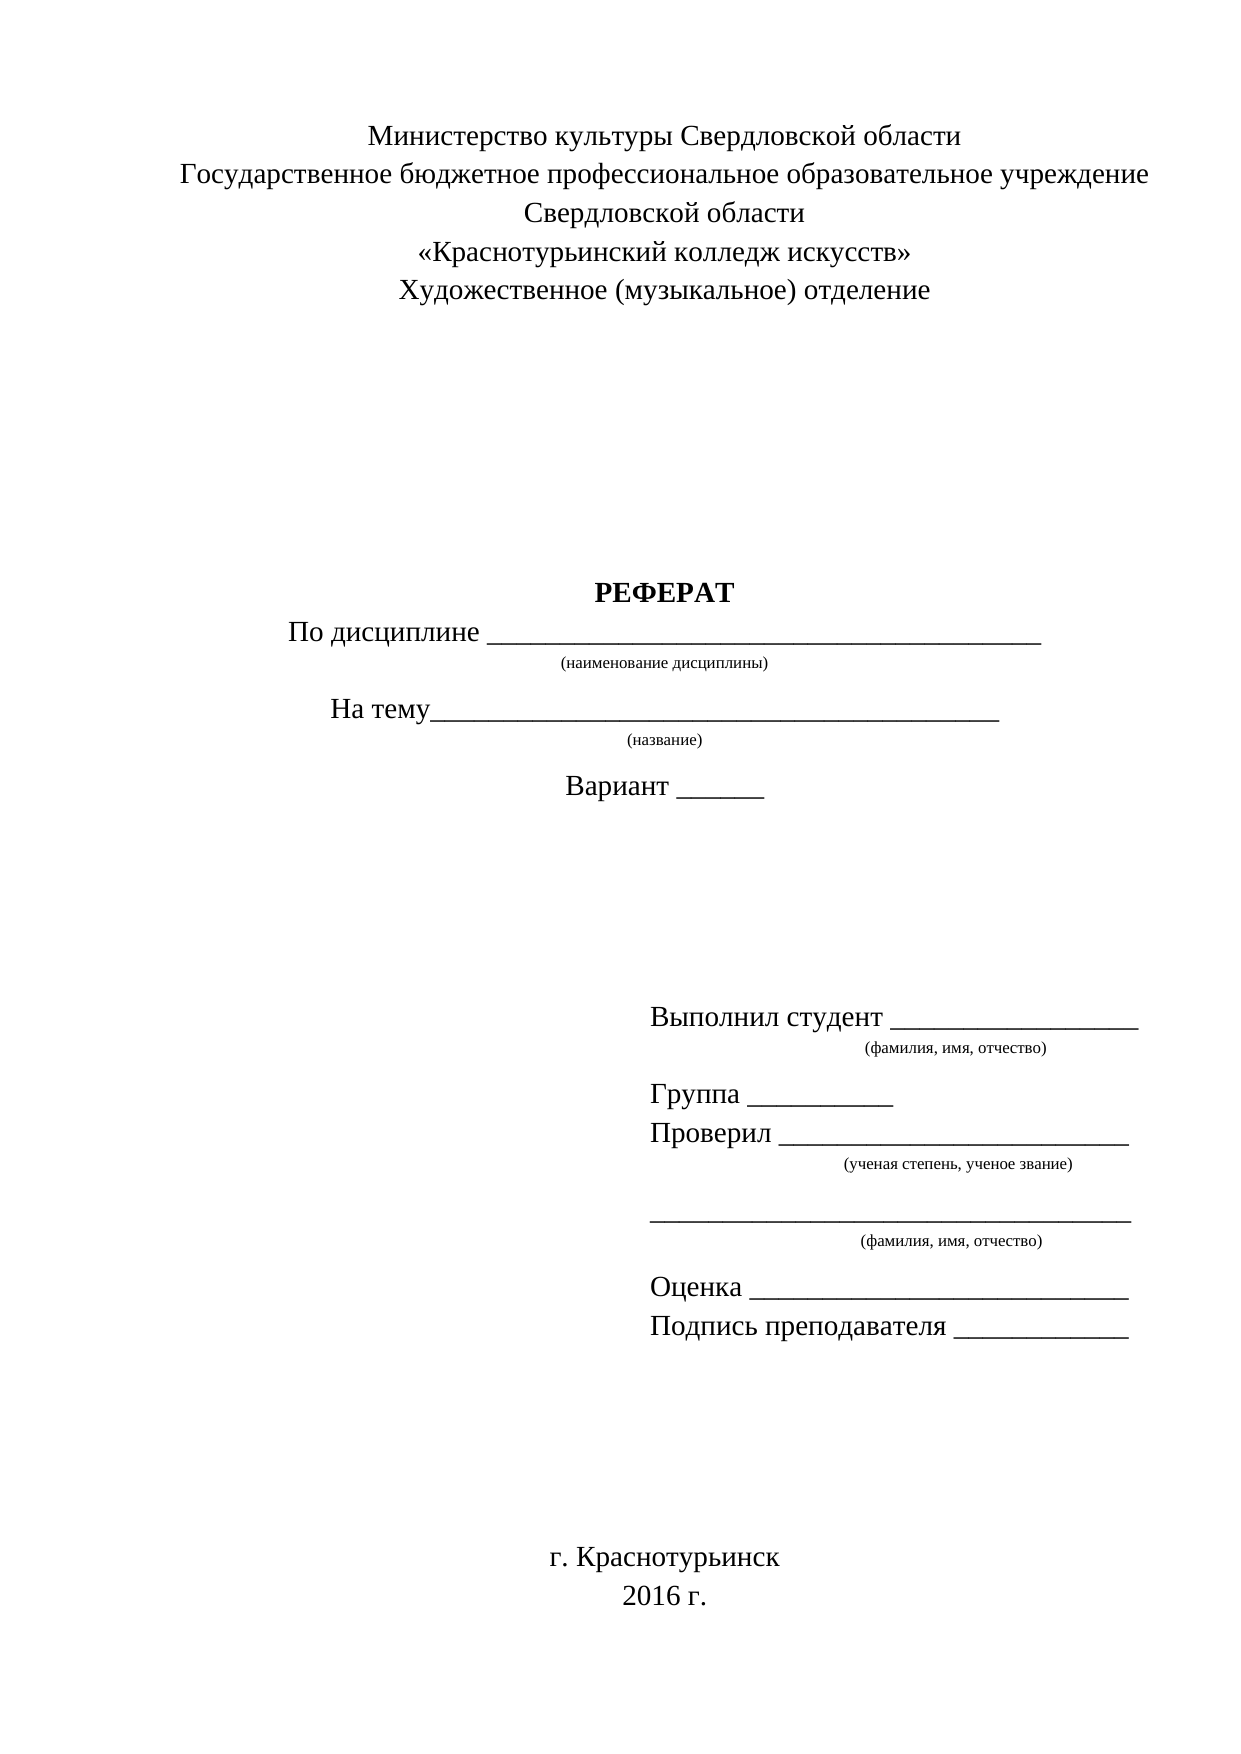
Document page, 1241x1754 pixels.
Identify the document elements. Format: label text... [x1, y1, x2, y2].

text 2016 г. [177, 1578, 1152, 1611]
text (фамилия, имя, отчество) [177, 1038, 1152, 1072]
text (название) [177, 730, 1152, 763]
text На тему_______________________________________ [177, 691, 1152, 725]
text Государственное бюджетное профессиональное образовательное учреждение Свердловской области [177, 157, 1152, 229]
text РЕФЕРАТ [177, 576, 1152, 609]
text Вариант ______ [177, 768, 1152, 802]
text г. Краснотурьинск [177, 1539, 1152, 1573]
text Министерство культуры Свердловской области [177, 118, 1152, 152]
text Оценка __________________________ [177, 1269, 1152, 1303]
text Выполнил студент _________________ [177, 999, 1152, 1033]
text По дисциплине ______________________________________ [177, 614, 1152, 648]
text Группа __________ [177, 1077, 1152, 1110]
text (фамилия, имя, отчество) [177, 1231, 1152, 1264]
text _________________________________ [177, 1192, 1152, 1226]
text Проверил ________________________ [177, 1115, 1152, 1149]
text (ученая степень, ученое звание) [177, 1154, 1152, 1187]
text Художественное (музыкальное) отделение [177, 272, 1152, 306]
text «Краснотурьинский колледж искусств» [177, 234, 1152, 267]
text Подпись преподавателя ____________ [177, 1308, 1152, 1341]
text (наименование дисциплины) [177, 653, 1152, 686]
